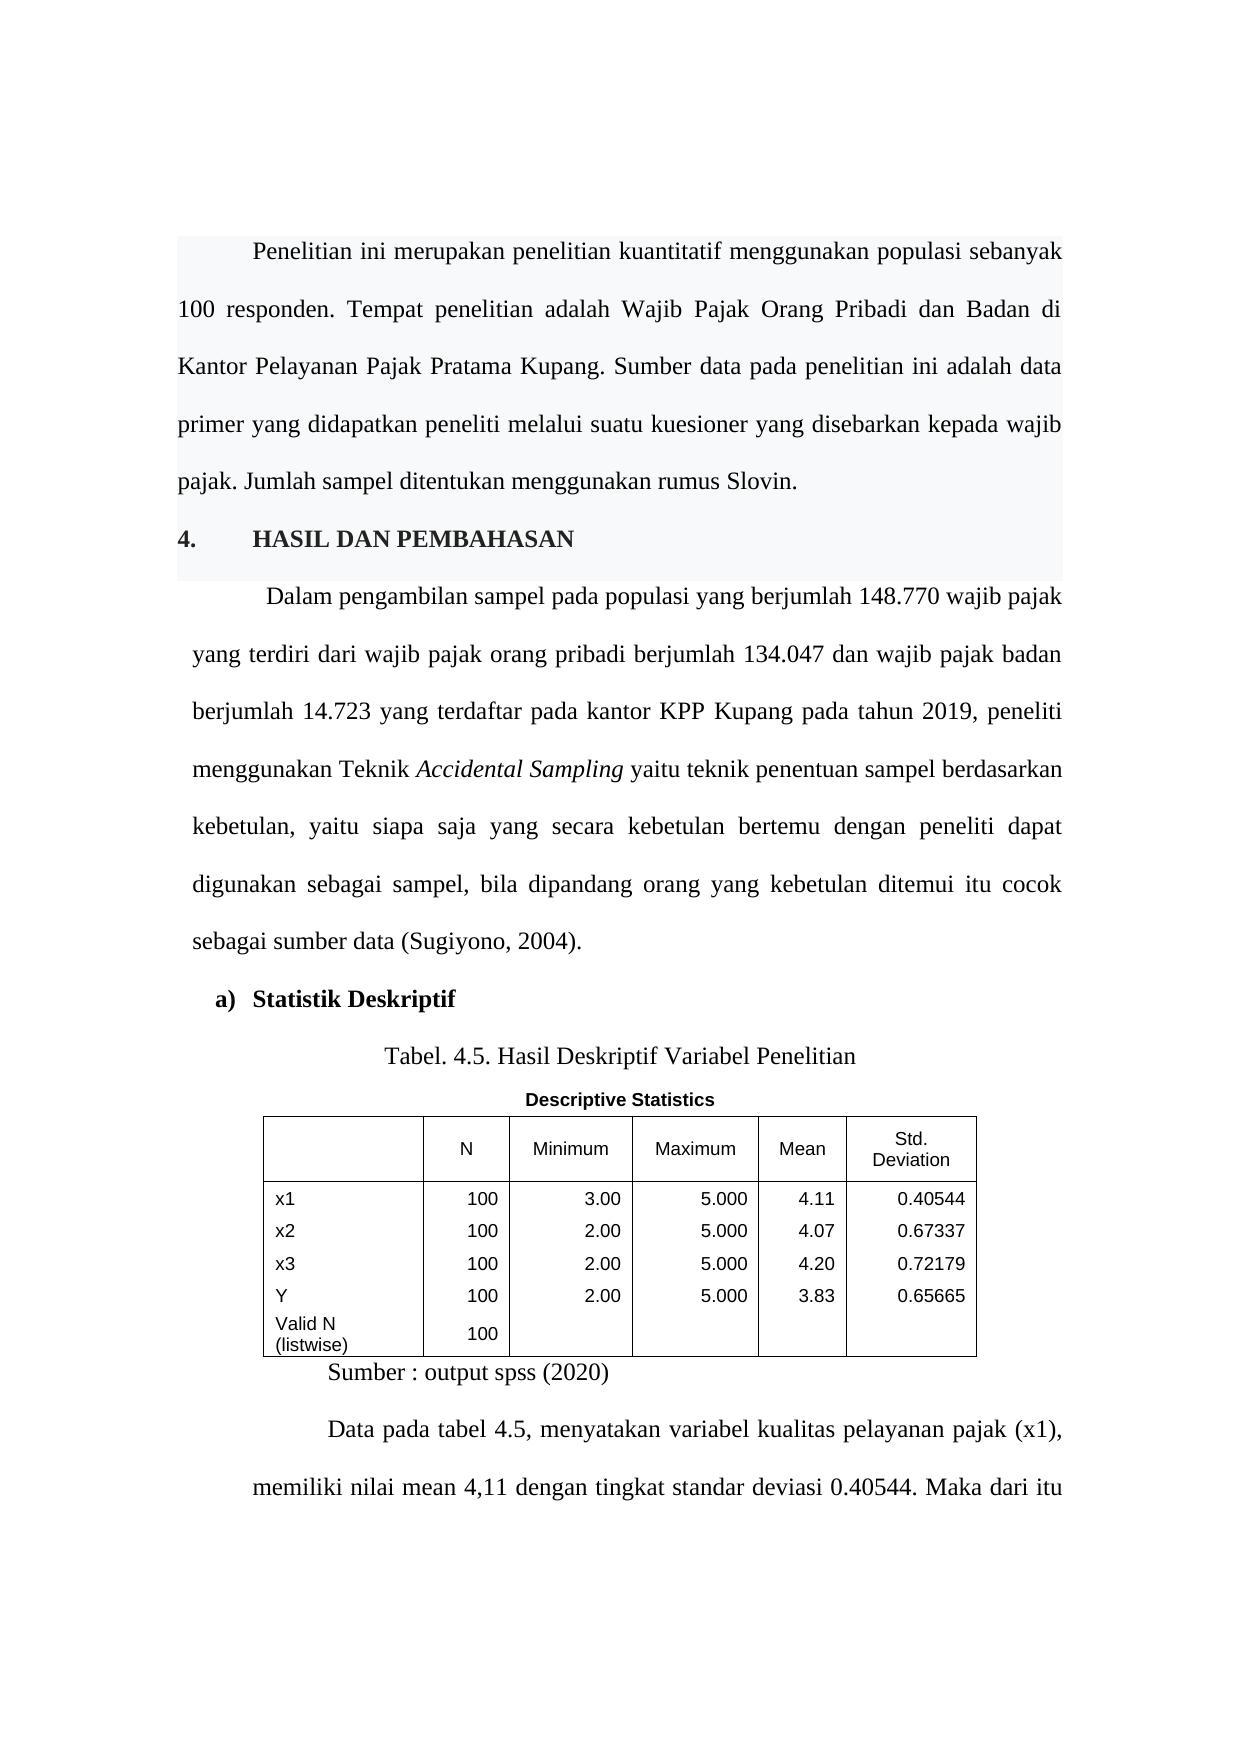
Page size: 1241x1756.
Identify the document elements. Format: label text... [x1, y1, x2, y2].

table_cell 4.11 [759, 1182, 846, 1214]
table_cell Std. Deviation [847, 1117, 976, 1181]
list Statistik Deskriptif [215, 984, 1063, 1012]
list HASIL DAN PEMBAHASAN [177, 524, 1063, 552]
table_cell [847, 1313, 976, 1356]
table_cell Mean [759, 1117, 846, 1181]
table_cell 5.000 [633, 1247, 758, 1280]
table_cell Maximum [633, 1117, 758, 1181]
table_header Descriptive Statistics [264, 1084, 976, 1116]
table_cell Y [264, 1280, 423, 1312]
table_cell [633, 1313, 758, 1356]
table_cell 5.000 [633, 1214, 758, 1247]
table_cell 4.07 [759, 1214, 846, 1247]
table_cell 0.65665 [847, 1280, 976, 1312]
table_cell 100 [424, 1214, 509, 1247]
table_cell Valid N (listwise) [264, 1313, 423, 1356]
table_cell [510, 1313, 632, 1356]
table_cell 2.00 [510, 1280, 632, 1312]
table_cell x1 [264, 1182, 423, 1214]
table_cell 3.83 [759, 1280, 846, 1312]
table_cell 0.72179 [847, 1247, 976, 1280]
table_cell 100 [424, 1182, 509, 1214]
table_cell 2.00 [510, 1214, 632, 1247]
text Tabel. 4.5. Hasil Deskriptif Variabel Penelitian [177, 1041, 1063, 1070]
table_cell x2 [264, 1214, 423, 1247]
table_cell [759, 1313, 846, 1356]
table_cell 4.20 [759, 1247, 846, 1280]
table_cell [264, 1117, 423, 1181]
table_cell 3.00 [510, 1182, 632, 1214]
list Penelitian ini merupakan penelitian kuantitatif menggunakan populasi sebanyak 100 responden. Tempat penelitian adalah Wajib Pajak Orang Pribadi dan Badan di Kantor Pelayanan Pajak Pratama Kupang. Sumber data pada penelitian ini adalah data primer yang didapatkan peneliti melalui suatu kuesioner yang disebarkan kepada wajib pajak. Jumlah sampel ditentukan menggunakan rumus Slovin. [177, 236, 1063, 495]
table_cell 0.40544 [847, 1182, 976, 1214]
text Sumber : output spss (2020) [252, 1357, 1063, 1385]
text Dalam pengambilan sampel pada populasi yang berjumlah 148.770 wajib pajak yang terdiri dari wajib pajak orang pribadi berjumlah 134.047 dan wajib pajak badan berjumlah 14.723 yang terdaftar pada kantor KPP Kupang pada tahun 2019, peneliti menggunakan Teknik Accidental Sampling yaitu teknik penentuan sampel berdasarkan kebetulan, yaitu siapa saja yang secara kebetulan bertemu dengan peneliti dapat digunakan sebagai sampel, bila dipandang orang yang kebetulan ditemui itu cocok sebagai sumber data (Sugiyono, 2004). [192, 581, 1063, 955]
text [252, 1414, 1063, 1500]
table_cell x3 [264, 1247, 423, 1280]
table_cell 100 [424, 1280, 509, 1312]
table_cell 100 [424, 1247, 509, 1280]
table_cell 0.67337 [847, 1214, 976, 1247]
table_cell Minimum [510, 1117, 632, 1181]
table_cell N [424, 1117, 509, 1181]
table_cell 5.000 [633, 1280, 758, 1312]
table_cell 2.00 [510, 1247, 632, 1280]
table_cell 100 [424, 1313, 509, 1356]
table_cell 5.000 [633, 1182, 758, 1214]
